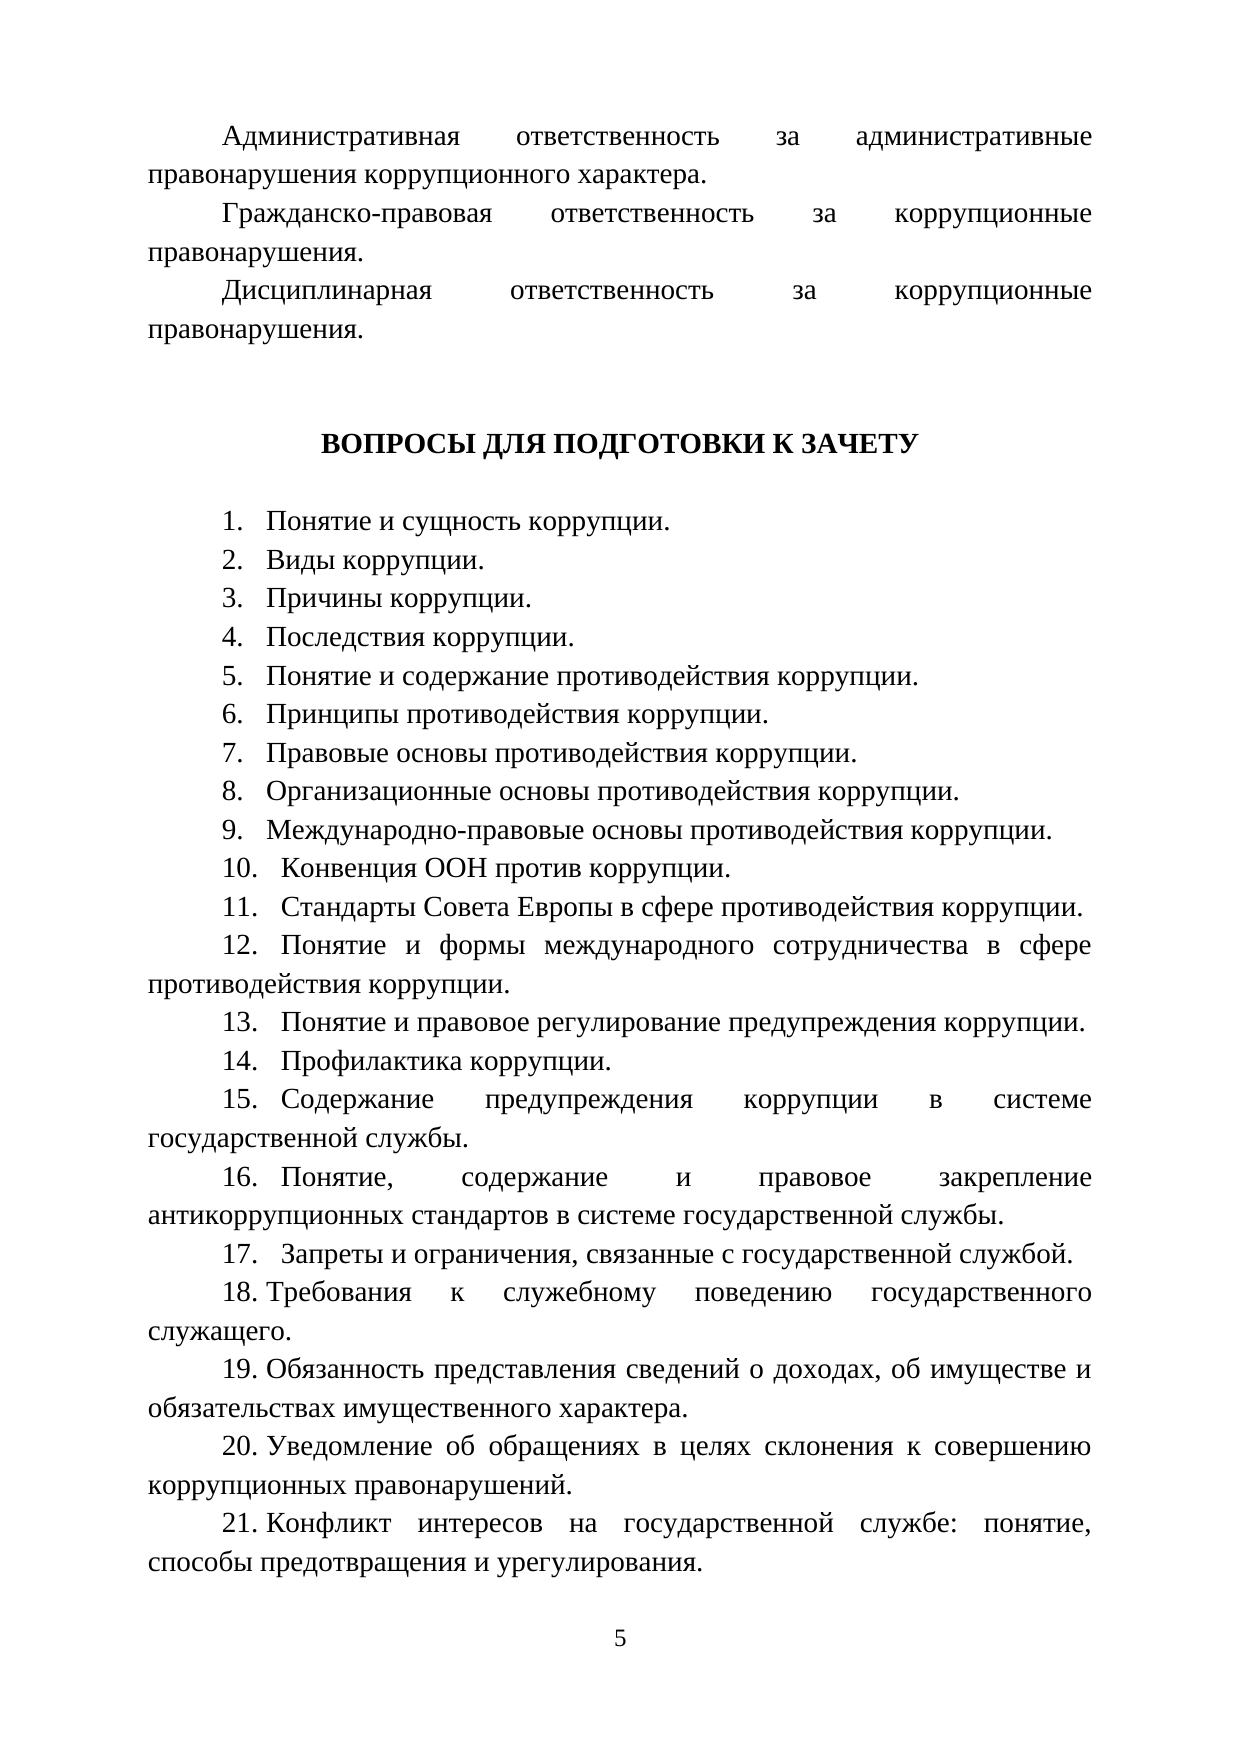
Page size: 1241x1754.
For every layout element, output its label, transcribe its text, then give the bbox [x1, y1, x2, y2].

text ВОПРОСЫ ДЛЯ ПОДГОТОВКИ К ЗАЧЕТУ [148, 426, 1092, 460]
list Принципы противодействия коррупции. [148, 696, 1092, 730]
list Виды коррупции. [148, 542, 1092, 576]
list Последствия коррупции. [148, 619, 1092, 653]
list Понятие и правовое регулирование предупреждения коррупции. [148, 1004, 1092, 1038]
list Требования к служебному поведению государственного служащего. [148, 1274, 1092, 1346]
list Стандарты Совета Европы в сфере противодействия коррупции. [148, 889, 1092, 922]
list Запреты и ограничения, связанные с государственной службой. [148, 1236, 1092, 1269]
list Понятие и содержание противодействия коррупции. [148, 658, 1092, 691]
list Понятие и сущность коррупции. [148, 503, 1092, 537]
list Уведомление об обращениях в целях склонения к совершению коррупционных правонарушений. [148, 1428, 1092, 1501]
list Содержание предупреждения коррупции в системе государственной службы. [148, 1082, 1092, 1154]
list Конфликт интересов на государственной службе: понятие, способы предотвращения и урегулирования. [148, 1506, 1092, 1578]
list Правовые основы противодействия коррупции. [148, 735, 1092, 768]
list Организационные основы противодействия коррупции. [148, 773, 1092, 807]
text Дисциплинарная ответственность за коррупционные правонарушения. [148, 272, 1092, 344]
list Конвенция ООН против коррупции. [148, 850, 1092, 884]
text Административная ответственность за административные правонарушения коррупционного характера. [148, 118, 1092, 190]
list Обязанность представления сведений о доходах, об имуществе и обязательствах имущественного характера. [148, 1351, 1092, 1423]
list Международно-правовые основы противодействия коррупции. [148, 812, 1092, 845]
list Профилактика коррупции. [148, 1043, 1092, 1077]
list Понятие и формы международного сотрудничества в сфере противодействия коррупции. [148, 927, 1092, 999]
list Понятие, содержание и правовое закрепление антикоррупционных стандартов в системе государственной службы. [148, 1159, 1092, 1231]
list Причины коррупции. [148, 581, 1092, 614]
text Гражданско-правовая ответственность за коррупционные правонарушения. [148, 195, 1092, 267]
